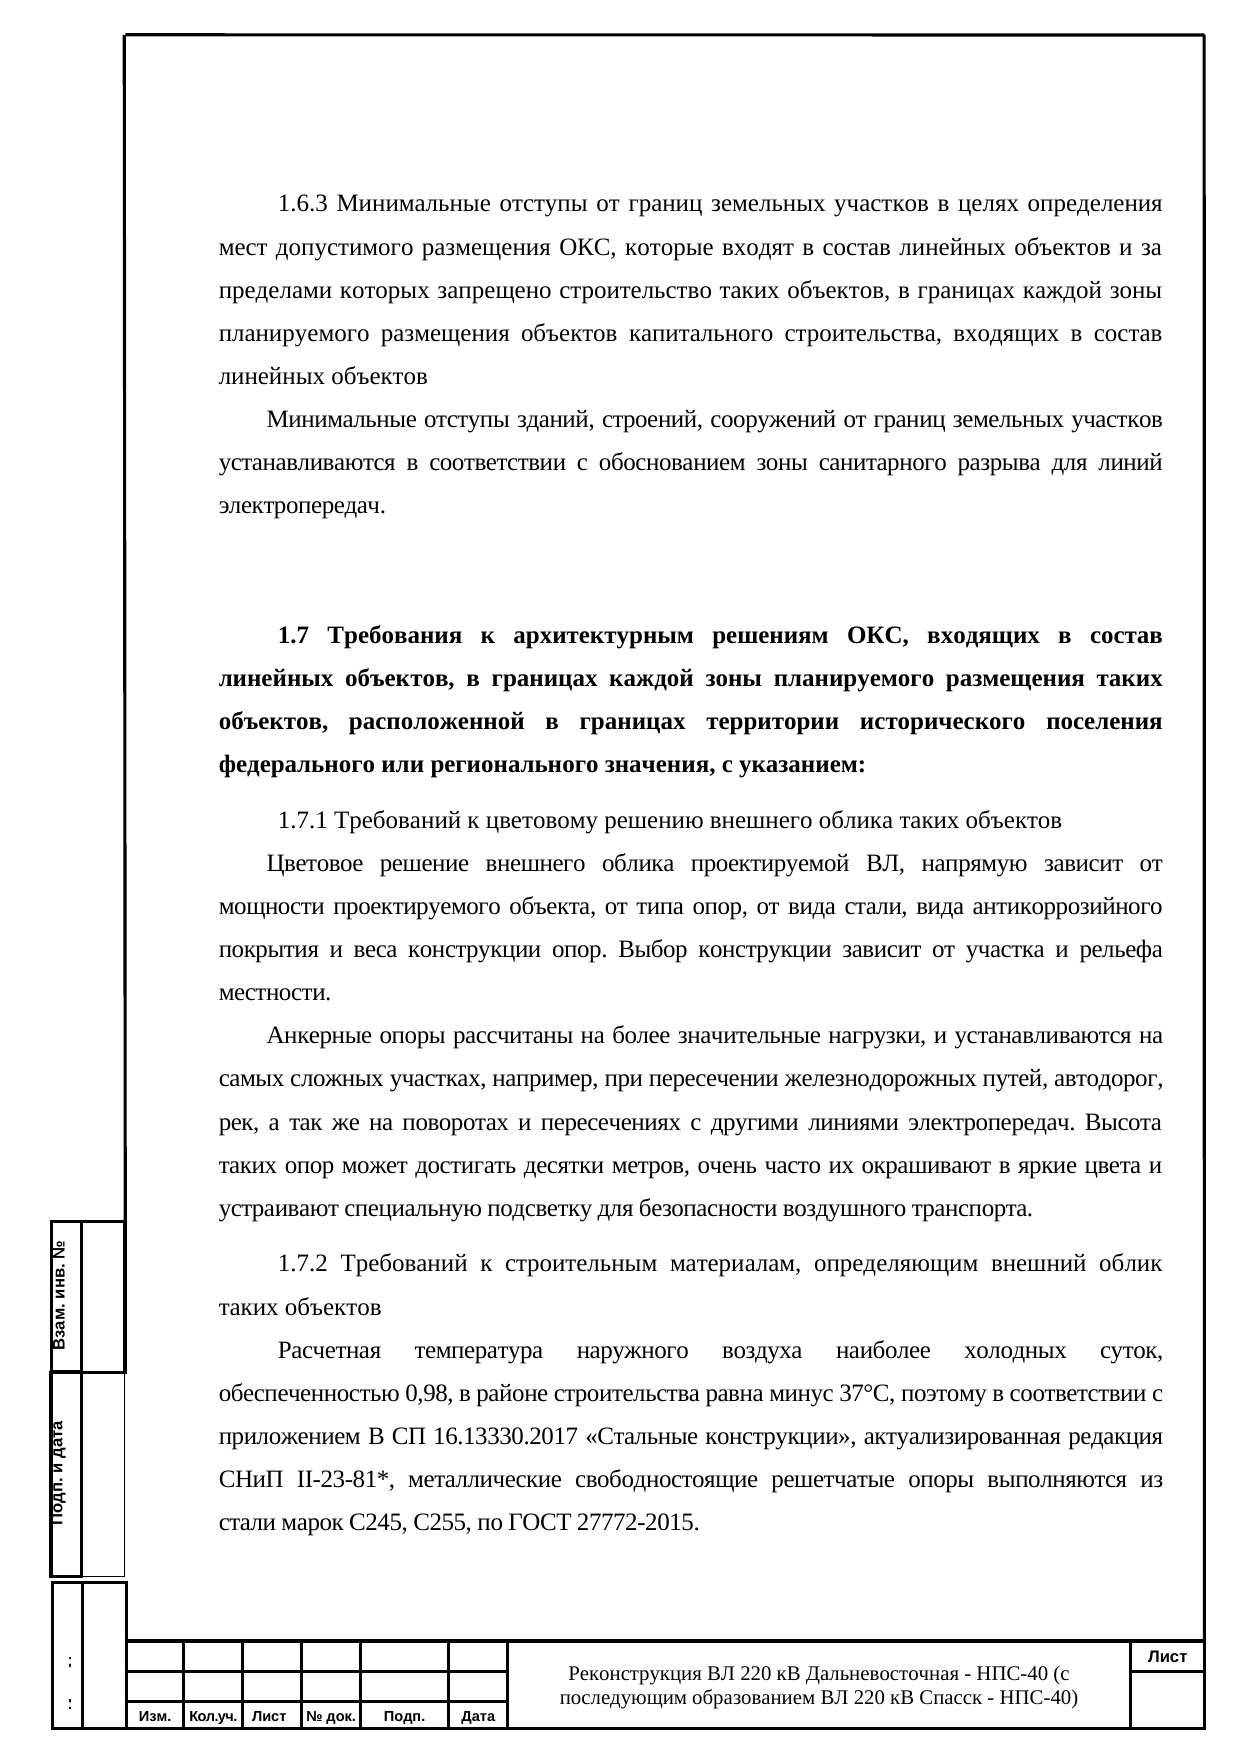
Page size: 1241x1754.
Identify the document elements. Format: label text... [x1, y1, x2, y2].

text Расчетная температура наружного воздуха наиболее холодных суток, обеспеченностью 0,98, в районе строительства равна минус 37°С, поэтому в соответствии с приложением В СП 16.13330.2017 «Стальные конструкции», актуализированная редакция СНиП II-23-81*, металлические свободностоящие решетчатые опоры выполняются из стали марок С245, С255, по ГОСТ 27772-2015. [218, 1335, 1163, 1536]
text 1.7.2 Требований к строительным материалам, определяющим внешний облик таких объектов [218, 1248, 1163, 1320]
text 1.7.1 Требований к цветовому решению внешнего облика таких объектов [218, 805, 1163, 833]
text 1.7 Требования к архитектурным решениям ОКС, входящих в состав линейных объектов, в границах каждой зоны планируемого размещения таких объектов, расположенной в границах территории исторического поселения федерального или регионального значения, с указанием: [218, 620, 1163, 778]
text Цветовое решение внешнего облика проектируемой ВЛ, напрямую зависит от мощности проектируемого объекта, от типа опор, от вида стали, вида антикоррозийного покрытия и веса конструкции опор. Выбор конструкции зависит от участка и рельефа местности. [218, 848, 1163, 1006]
text 1.6.3 Минимальные отступы от границ земельных участков в целях определения мест допустимого размещения ОКС, которые входят в состав линейных объектов и за пределами которых запрещено строительство таких объектов, в границах каждой зоны планируемого размещения объектов капитального строительства, входящих в состав линейных объектов [218, 188, 1163, 390]
text Анкерные опоры рассчитаны на более значительные нагрузки, и устанавливаются на самых сложных участках, например, при пересечении железнодорожных путей, автодорог, рек, а так же на поворотах и пересечениях с другими линиями электропередач. Высота таких опор может достигать десятки метров, очень часто их окрашивают в яркие цвета и устраивают специальную подсветку для безопасности воздушного транспорта. [218, 1020, 1163, 1222]
text Минимальные отступы зданий, строений, сооружений от границ земельных участков устанавливаются в соответствии с обоснованием зоны санитарного разрыва для линий электропередач. [218, 404, 1163, 519]
